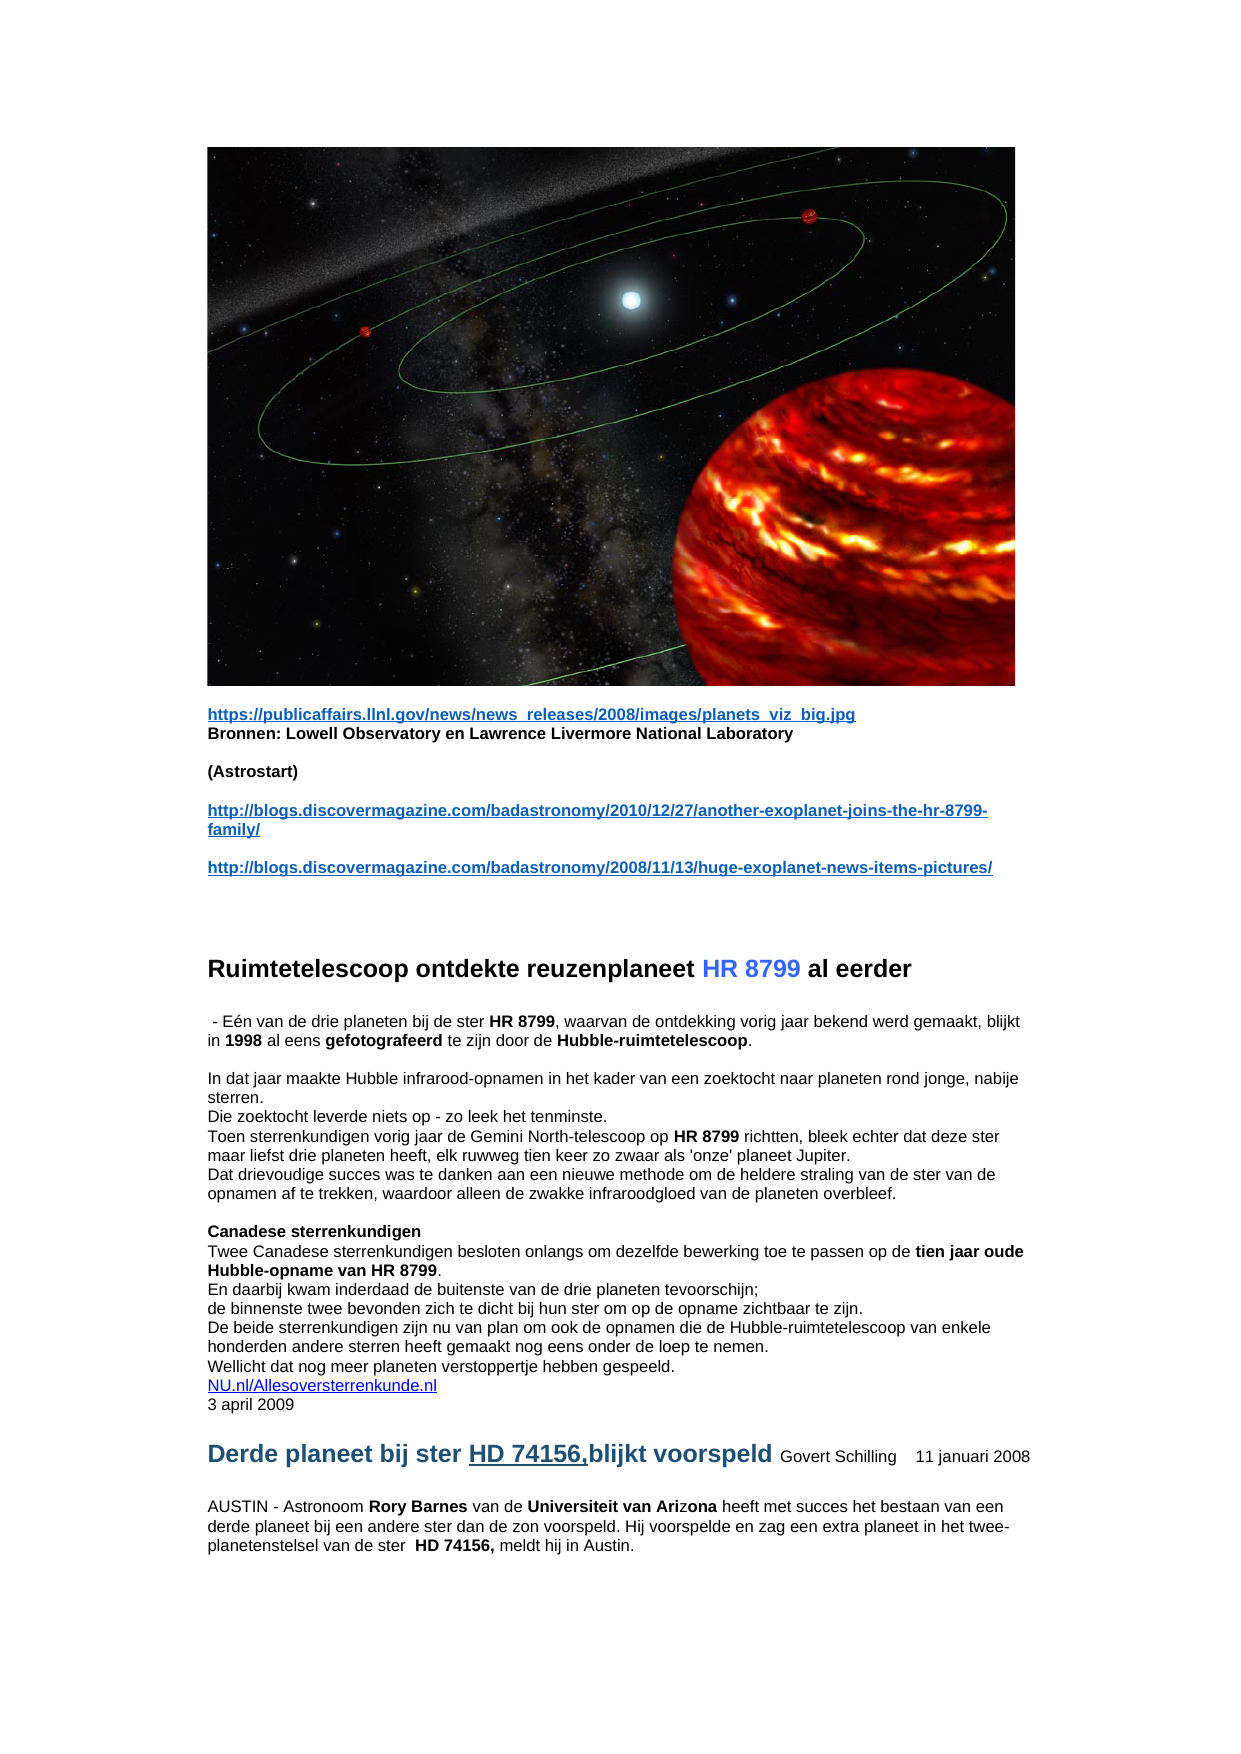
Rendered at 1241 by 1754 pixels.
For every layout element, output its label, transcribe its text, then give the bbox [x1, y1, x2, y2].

text Ruimtetelescoop ontdekte reuzenplaneet HR 8799 al eerder [207, 954, 1033, 983]
text AUSTIN - Astronoom Rory Barnes van de Universiteit van Arizona heeft met succes het bestaan van een derde planeet bij een andere ster dan de zon voorspeld. Hij voorspelde en zag een extra planeet in het twee-planetenstelsel van de ster HD 74156, meldt hij in Austin. [207, 1497, 1033, 1555]
text NU.nl/Allesoversterrenkunde.nl [207, 1376, 1033, 1395]
text Bronnen: Lowell Observatory en Lawrence Livermore National Laboratory (Astrostart) [207, 724, 1033, 781]
text De beide sterrenkundigen zijn nu van plan om ook de opnamen die de Hubble-ruimtetelescoop van enkele honderden andere sterren heeft gemaakt nog eens onder de loep te nemen. Wellicht dat nog meer planeten verstoppertje hebben gespeeld. [207, 1318, 1033, 1376]
text 3 april 2009 [207, 1395, 1033, 1414]
text Canadese sterrenkundigen [207, 1203, 1033, 1241]
text http://blogs.discovermagazine.com/badastronomy/2010/12/27/another-exoplanet-joins-the-hr-8799-family/ [207, 801, 1033, 839]
text https://publicaffairs.llnl.gov/news/news_releases/2008/images/planets_viz_big.jpg [207, 705, 1033, 724]
text Dat drievoudige succes was te danken aan een nieuwe methode om de heldere straling van de ster van de opnamen af te trekken, waardoor alleen de zwakke infraroodgloed van de planeten overbleef. [207, 1165, 1033, 1203]
text - Eén van de drie planeten bij de ster HR 8799, waarvan de ontdekking vorig jaar bekend werd gemaakt, blijkt in 1998 al eens gefotografeerd te zijn door de Hubble-ruimtetelescoop. In dat jaar maakte Hubble infrarood-opnamen in het kader van een zoektocht naar planeten rond jonge, nabije sterren. Die zoektocht leverde niets op - zo leek het tenminste. Toen sterrenkundigen vorig jaar de Gemini North-telescoop op HR 8799 richtten, bleek echter dat deze ster maar liefst drie planeten heeft, elk ruwweg tien keer zo zwaar als 'onze' planeet Jupiter. [207, 983, 1033, 1165]
picture [207, 147, 1016, 686]
text http://blogs.discovermagazine.com/badastronomy/2008/11/13/huge-exoplanet-news-items-pictures/ [207, 858, 1033, 877]
text Twee Canadese sterrenkundigen besloten onlangs om dezelfde bewerking toe te passen op de tien jaar oude Hubble-opname van HR 8799. En daarbij kwam inderdaad de buitenste van de drie planeten tevoorschijn; de binnenste twee bevonden zich te dicht bij hun ster om op de opname zichtbaar te zijn. [207, 1241, 1033, 1318]
text Derde planeet bij ster HD 74156,blijkt voorspeld Govert Schilling 11 januari 2008 [207, 1439, 1033, 1468]
